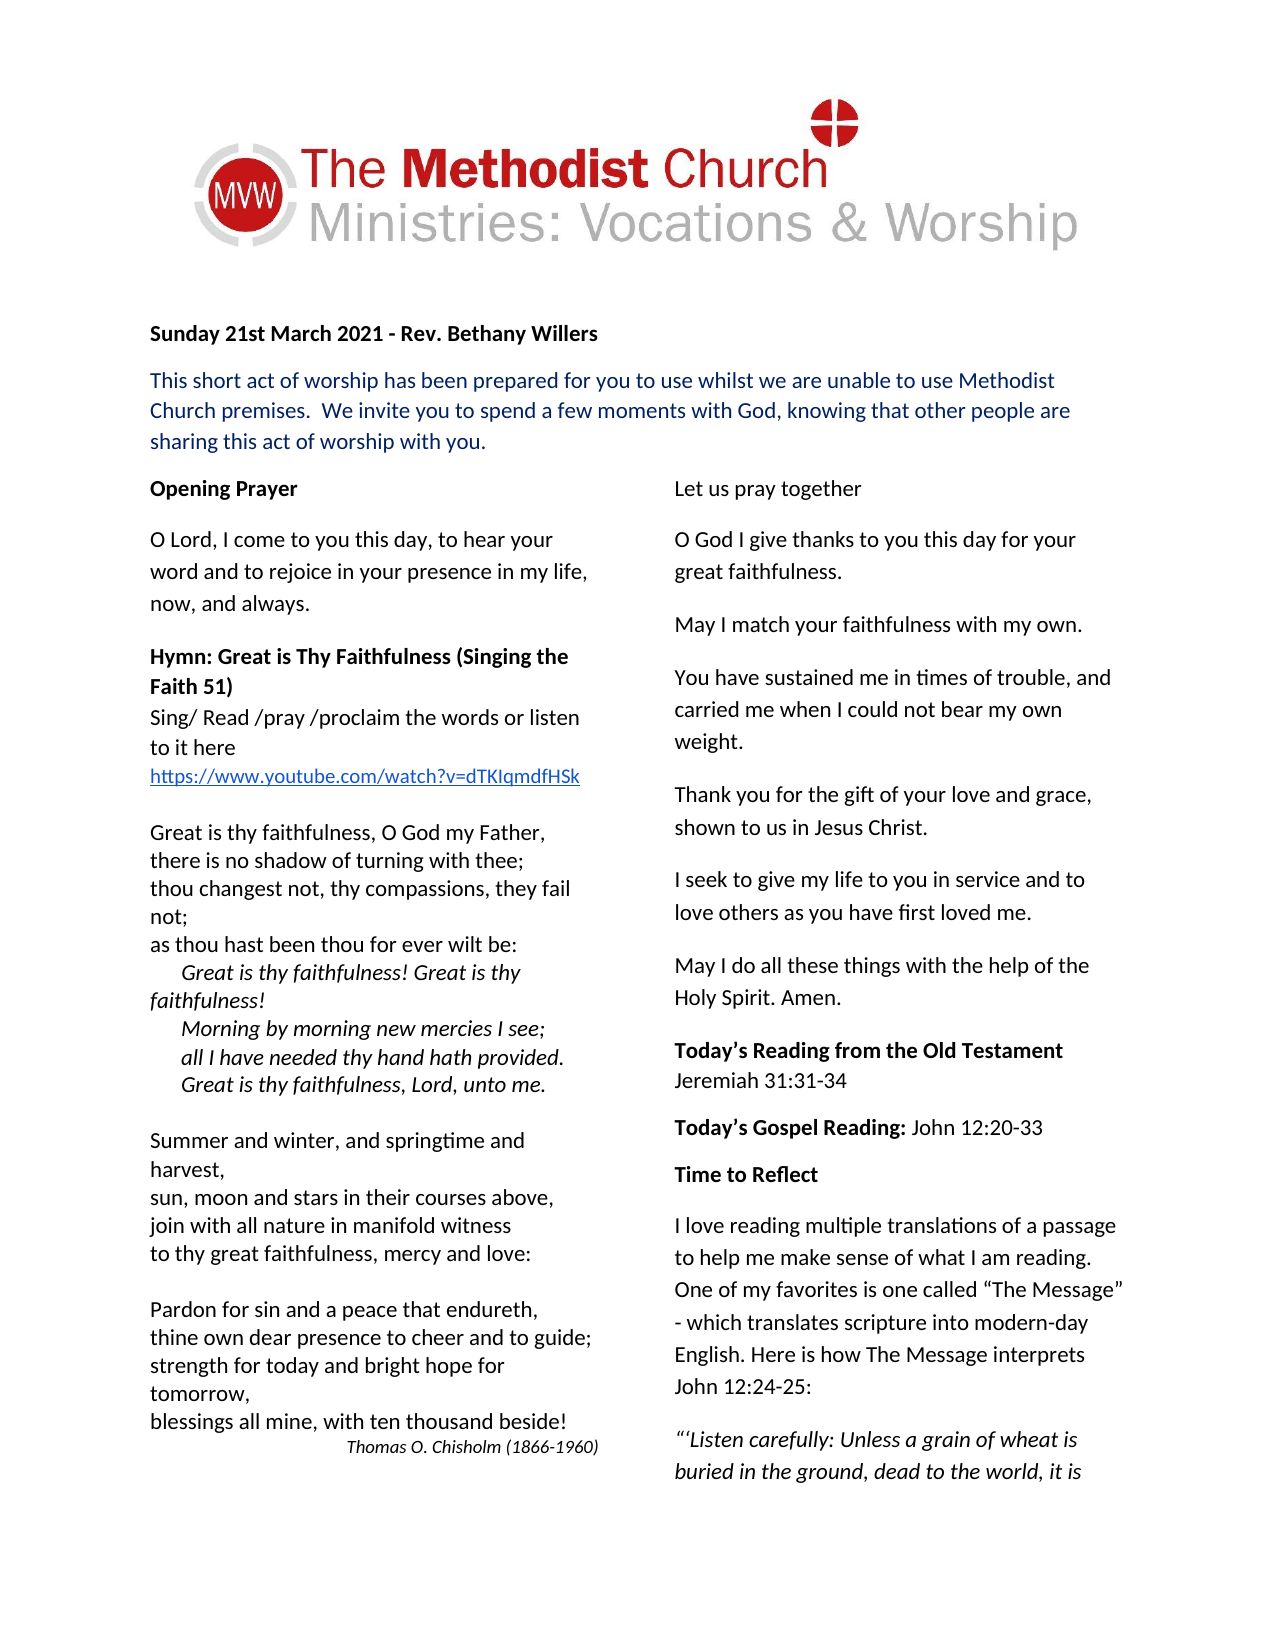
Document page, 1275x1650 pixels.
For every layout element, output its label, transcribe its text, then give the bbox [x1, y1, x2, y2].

text Hymn: Great is Thy Faithfulness (Singing the Faith 51) [150, 642, 601, 700]
text This short act of worship has been prepared for you to use whilst we are unable to use Methodist Church premises. We invite you to spend a few moments with God, knowing that other people are sharing this act of worship with you. [150, 366, 1125, 455]
text Opening Prayer [150, 474, 601, 502]
text all I have needed thy hand hath provided. [150, 1043, 601, 1071]
text Great is thy faithfulness, O God my Father, [150, 818, 601, 846]
text to thy great faithfulness, mercy and love: [150, 1239, 601, 1267]
text I love reading multiple translations of a passage to help me make sense of what I am reading. One of my favorites is one called “The Message” - which translates scripture into modern-day English. Here is how The Message interprets John 12:24-25: [674, 1211, 1125, 1400]
text Sunday 21st March 2021 - Rev. Bethany Willers [150, 319, 1125, 348]
text Sing/ Read /pray /proclaim the words or listen to it here [150, 703, 601, 761]
text Thank you for the gift of your love and grace, shown to us in Jesus Christ. [674, 780, 1125, 841]
text there is no shadow of turning with thee; [150, 846, 601, 874]
text thou changest not, thy compassions, they fail not; [150, 874, 601, 931]
text Today’s Reading from the Old Testament Jeremiah 31:31-34 [674, 1036, 1125, 1094]
text Today’s Gospel Reading: John 12:20-33 [674, 1113, 1125, 1141]
text strength for today and bright hope for tomorrow, [150, 1351, 601, 1407]
text Pardon for sin and a peace that endureth, [150, 1295, 601, 1323]
text You have sustained me in times of trouble, and carried me when I could not bear my own weight. [674, 663, 1125, 755]
text May I match your faithfulness with my own. [674, 610, 1125, 638]
text blessings all mine, with ten thousand beside! [150, 1407, 601, 1435]
text Great is thy faithfulness! Great is thy faithfulness! [150, 958, 601, 1014]
text Summer and winter, and springtime and harvest, [150, 1127, 601, 1183]
picture [168, 78, 1109, 271]
text May I do all these things with the help of the Holy Spirit. Amen. [674, 951, 1125, 1011]
text thine own dear presence to cheer and to guide; [150, 1323, 601, 1351]
text O God I give thanks to you this day for your great faithfulness. [674, 525, 1125, 585]
text as thou hast been thou for ever wilt be: [150, 931, 601, 958]
text Morning by morning new mercies I see; [150, 1014, 601, 1043]
text https://www.youtube.com/watch?v=dTKIqmdfHSk [150, 763, 601, 788]
text O Lord, I come to you this day, to hear your word and to rejoice in your presence in my life, now, and always. [150, 525, 601, 617]
text Time to Reflect [674, 1160, 1125, 1188]
text Let us pray together [674, 474, 1125, 502]
text I seek to give my life to you in service and to love others as you have first loved me. [674, 866, 1125, 926]
text Thomas O. Chisholm (1866-1960) [150, 1435, 601, 1458]
text sun, moon and stars in their courses above, [150, 1183, 601, 1211]
text Great is thy faithfulness, Lord, unto me. [150, 1071, 601, 1099]
text join with all nature in manifold witness [150, 1211, 601, 1239]
